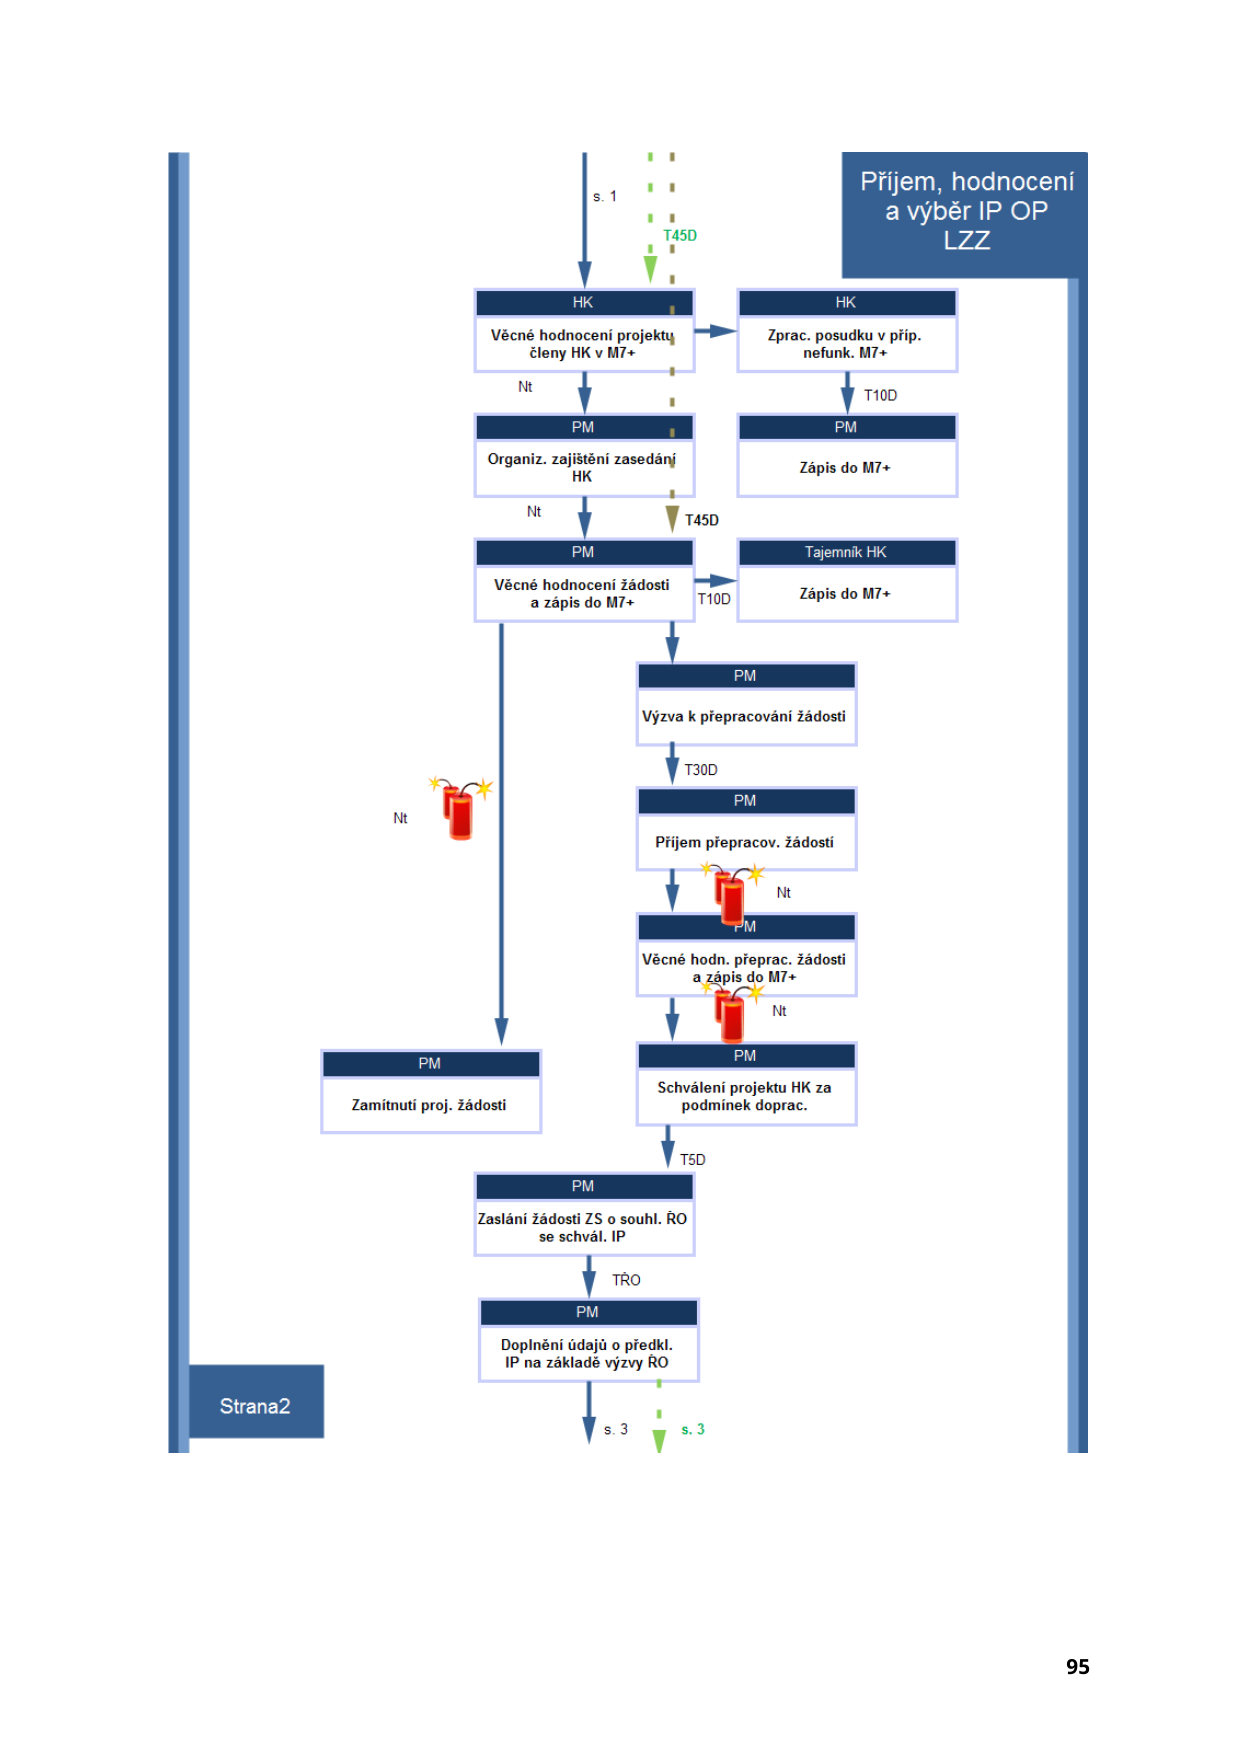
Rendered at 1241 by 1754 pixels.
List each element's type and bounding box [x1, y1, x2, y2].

picture [168, 152, 1088, 1453]
